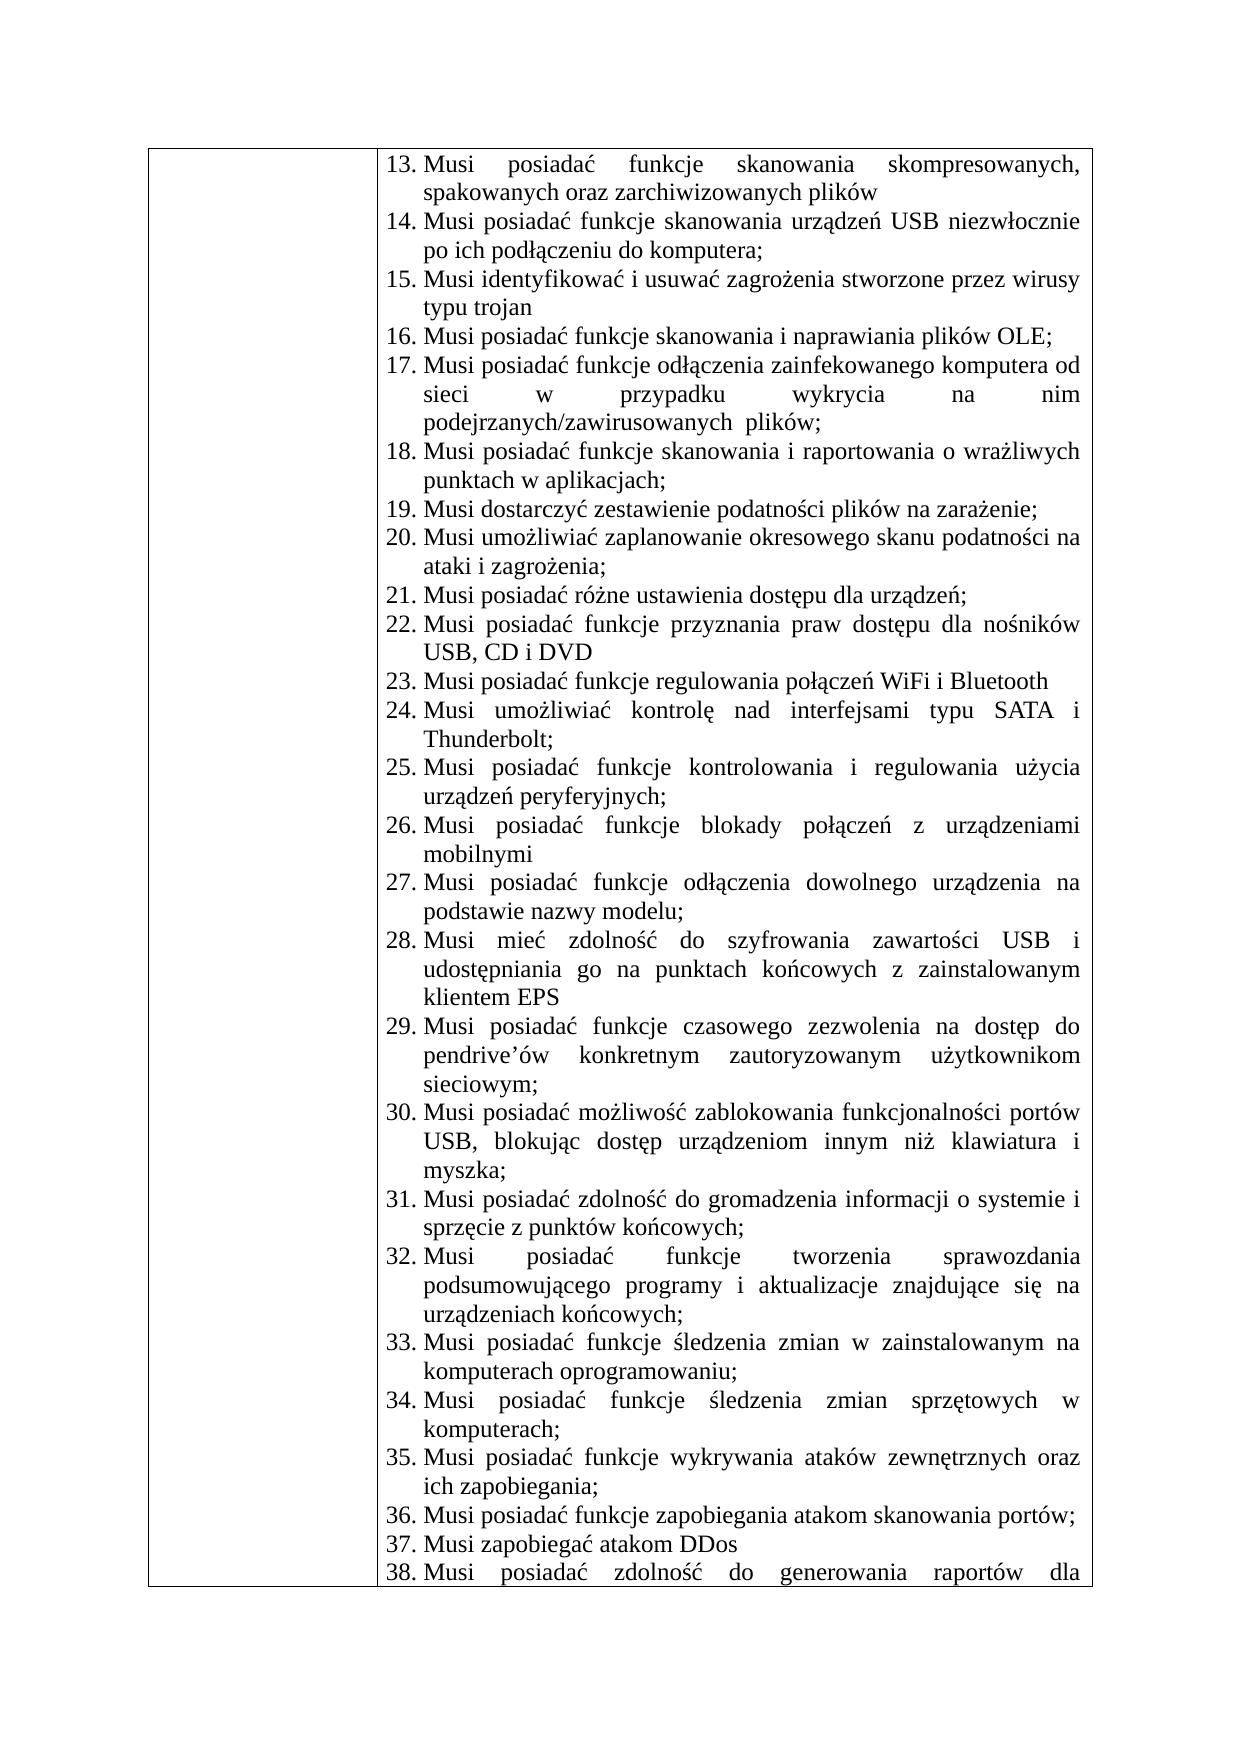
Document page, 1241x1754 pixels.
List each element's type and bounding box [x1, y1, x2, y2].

table_cell [149, 149, 377, 1586]
table_cell [378, 149, 1092, 1586]
